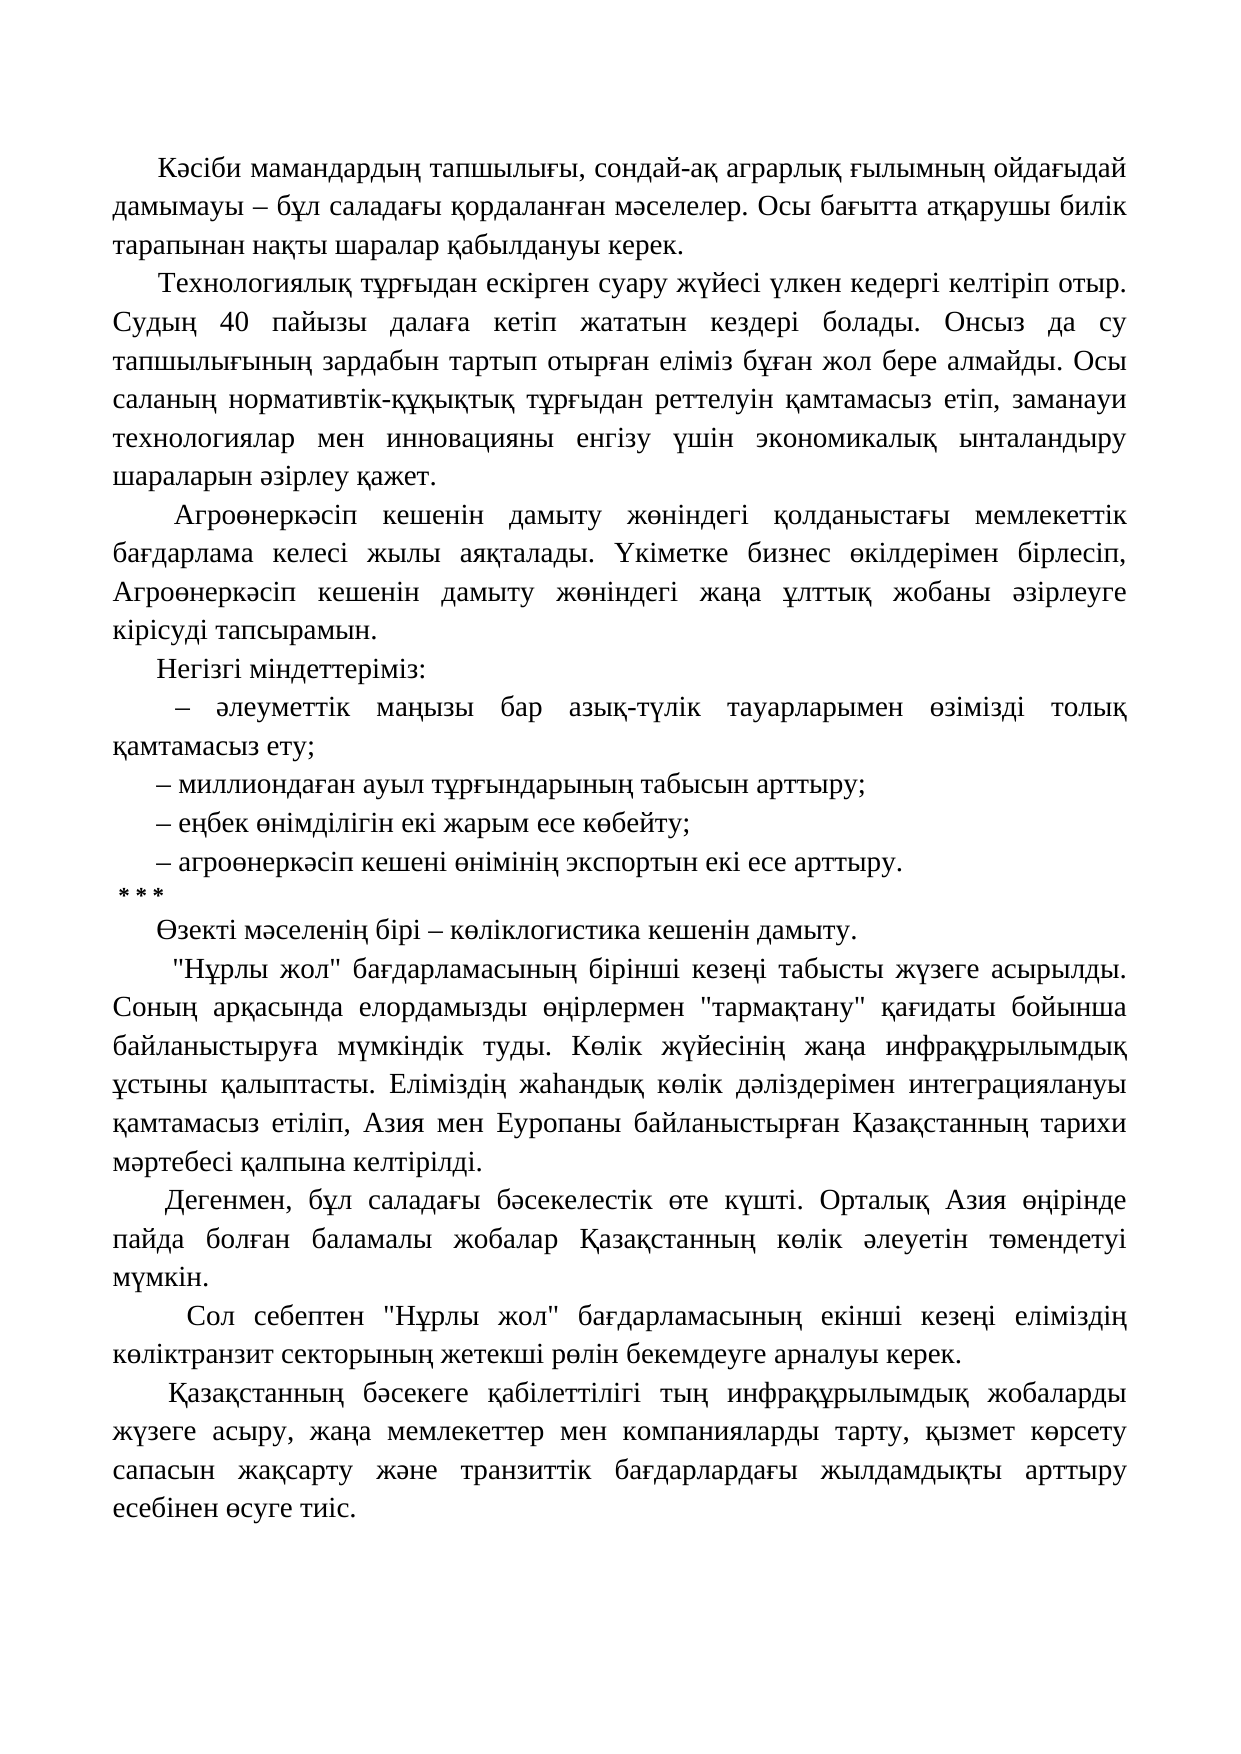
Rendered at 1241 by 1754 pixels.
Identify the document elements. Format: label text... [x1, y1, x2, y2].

text * * * [112, 882, 1128, 909]
text – миллиондаған ауыл тұрғындарының табысын арттыру; [112, 767, 1128, 800]
text Кәсіби мамандардың тапшылығы, сондай-ақ аграрлық ғылымның ойдағыдай дамымауы – бұл саладағы қордаланған мәселелер. Осы бағытта атқарушы билік тарапынан нақты шаралар қабылдануы керек. [112, 150, 1128, 261]
text Технологиялық тұрғыдан ескірген суару жүйесі үлкен кедергі келтіріп отыр. Судың 40 пайызы далаға кетіп жататын кездері болады. Онсыз да су тапшылығының зардабын тартып отырған еліміз бұған жол бере алмайды. Осы саланың нормативтік-құқықтық тұрғыдан реттелуін қамтамасыз етіп, заманауи технологиялар мен инновацияны енгізу үшін экономикалық ынталандыру шараларын әзірлеу қажет. [112, 266, 1128, 492]
text "Нұрлы жол" бағдарламасының бірінші кезеңі табысты жүзеге асырылды. Соның арқасында елордамызды өңірлермен "тармақтану" қағидаты бойынша байланыстыруға мүмкіндік туды. Көлік жүйесінің жаңа инфрақұрылымдық ұстыны қалыптасты. Еліміздің жаһандық көлік дəліздерімен интеграциялануы қамтамасыз етіліп, Азия мен Еуропаны байланыстырған Қазақстанның тарихи мəртебесі қалпына келтірілді. [112, 951, 1128, 1177]
text Сол себептен "Нұрлы жол" бағдарламасының екінші кезеңі еліміздің көліктранзит секторының жетекші рөлін бекемдеуге арналуы керек. [112, 1298, 1128, 1370]
text Дегенмен, бұл саладағы бəсекелестік өте күшті. Орталық Азия өңірінде пайда болған баламалы жобалар Қазақстанның көлік əлеуетін төмендетуі мүмкін. [112, 1182, 1128, 1293]
text – агроөнеркəсіп кешені өнімінің экспортын екі есе арттыру. [112, 844, 1128, 877]
text Негізгі міндеттеріміз: [112, 651, 1128, 684]
text – əлеуметтік маңызы бар азық-түлік тауарларымен өзімізді толық қамтамасыз ету; [112, 689, 1128, 762]
text Өзекті мəселенің бірі – көліклогистика кешенін дамыту. [112, 912, 1128, 946]
text Агроөнеркəсіп кешенін дамыту жөніндегі қолданыстағы мемлекеттік бағдарлама келесі жылы аяқталады. Үкіметке бизнес өкілдерімен бірлесіп, Агроөнеркəсіп кешенін дамыту жөніндегі жаңа ұлттық жобаны əзірлеуге кірісуді тапсырамын. [112, 497, 1128, 646]
text Қазақстанның бəсекеге қабілеттілігі тың инфрақұрылымдық жобаларды жүзеге асыру, жаңа мемлекеттер мен компанияларды тарту, қызмет көрсету сапасын жақсарту жəне транзиттік бағдарлардағы жылдамдықты арттыру есебінен өсуге тиіс. [112, 1375, 1128, 1524]
text – еңбек өнімділігін екі жарым есе көбейту; [112, 805, 1128, 839]
